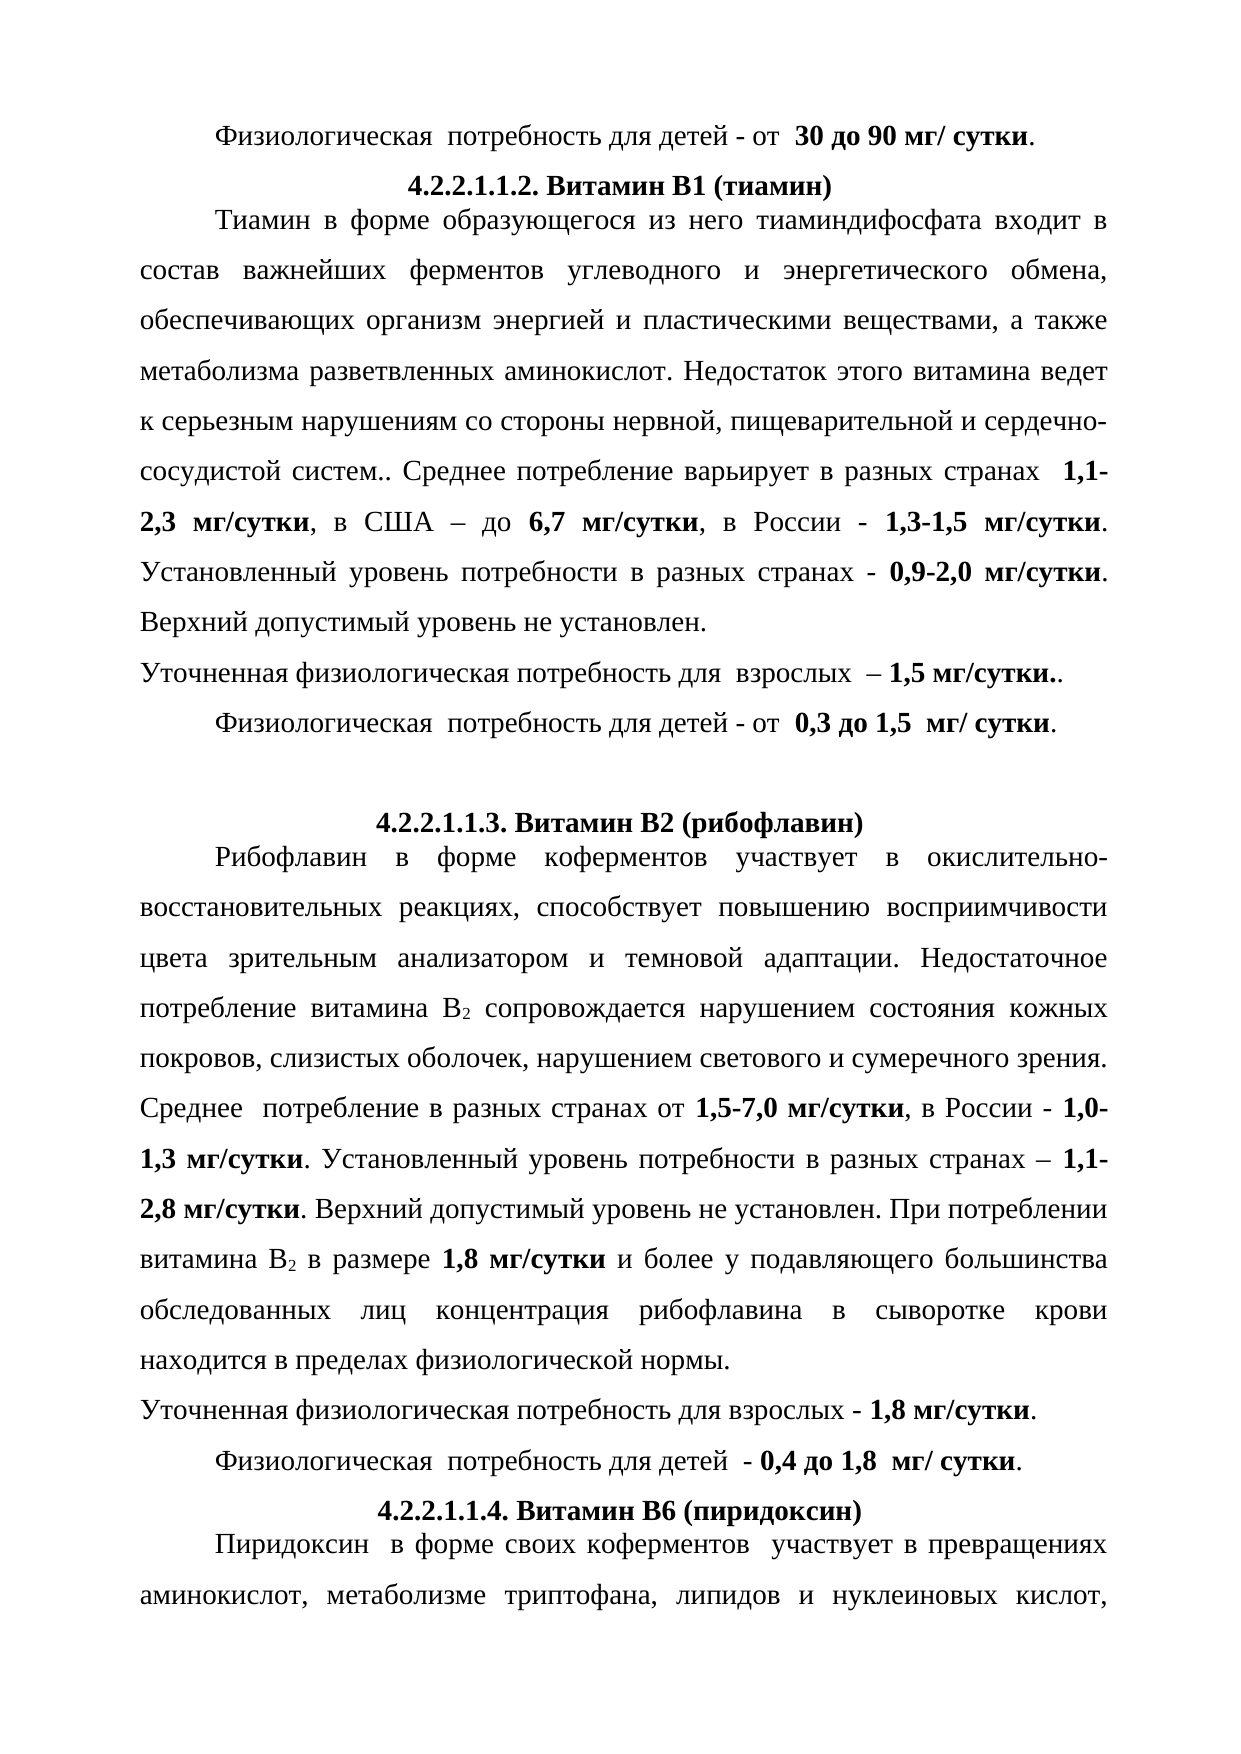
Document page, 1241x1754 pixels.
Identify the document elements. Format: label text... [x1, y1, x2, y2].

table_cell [120, 1527, 1119, 1610]
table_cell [120, 118, 1119, 168]
table_cell Рибофлавин в форме коферментов участвует в окислительно-восстановительных реакциях, способствует повышению восприимчивости цвета зрительным анализатором и темновой адаптации. Недостаточное потребление витамина В2 сопровождается нарушением состояния кожных покровов, слизистых оболочек, нарушением светового и сумеречного зрения. Среднее потребление в разных странах от 1,5-7,0 мг/сутки, в России - 1,0-1,3 мг/сутки. Установленный уровень потребности в разных странах – 1,1-2,8 мг/сутки. Верхний допустимый уровень не установлен. При потреблении витамина В2 в размере 1,8 мг/сутки и более у подавляющего большинства обследованных лиц концентрация рибофлавина в сыворотке крови находится в пределах физиологической нормы. Уточненная физиологическая потребность для взрослых - 1,8 мг/сутки. Физиологическая потребность для детей - 0,4 до 1,8 мг/ сутки. [120, 839, 1119, 1493]
table_cell Тиамин в форме образующегося из него тиаминдифосфата входит в состав важнейших ферментов углеводного и энергетического обмена, обеспечивающих организм энергией и пластическими веществами, а также метаболизма разветвленных аминокислот. Недостаток этого витамина ведет к серьезным нарушениям со стороны нервной, пищеварительной и сердечно-сосудистой систем.. Среднее потребление варьирует в разных странах 1,1-2,3 мг/сутки, в США – до 6,7 мг/сутки, в России - 1,3-1,5 мг/сутки. Установленный уровень потребности в разных странах - 0,9-2,0 мг/сутки. Верхний допустимый уровень не установлен. Уточненная физиологическая потребность для взрослых – 1,5 мг/сутки.. Физиологическая потребность для детей - от 0,3 до 1,5 мг/ сутки. [120, 202, 1119, 806]
table_cell 4.2.2.1.1.4. Витамин В6 (пиридоксин) [120, 1493, 1119, 1527]
table_cell 4.2.2.1.1.3. Витамин В2 (рибофлавин) [120, 806, 1119, 839]
table_cell 4.2.2.1.1.2. Витамин В1 (тиамин) [120, 168, 1119, 202]
